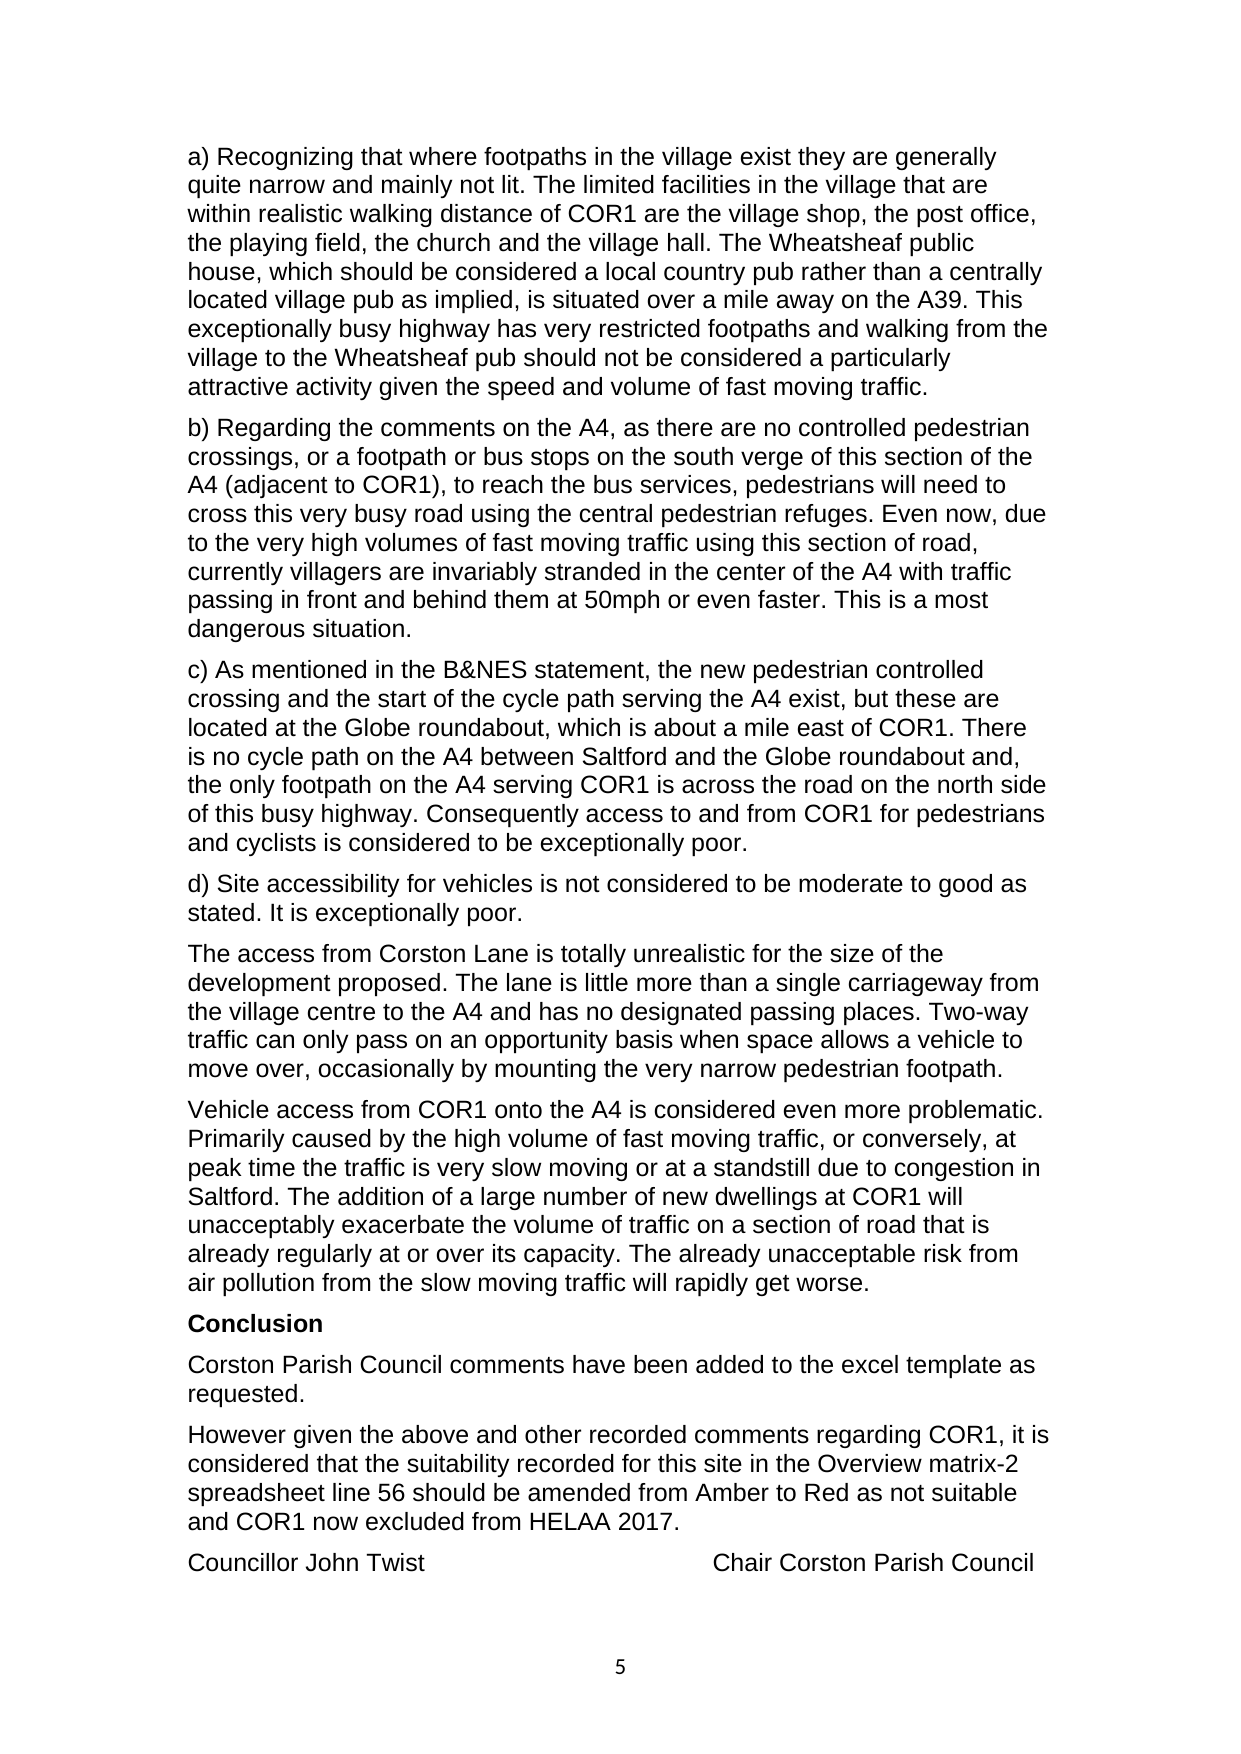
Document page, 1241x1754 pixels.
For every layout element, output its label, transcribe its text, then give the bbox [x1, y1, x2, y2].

text c) As mentioned in the B&NES statement, the new pedestrian controlled crossing and the start of the cycle path serving the A4 exist, but these are located at the Globe roundabout, which is about a mile east of COR1. There is no cycle path on the A4 between Saltford and the Globe roundabout and, the only footpath on the A4 serving COR1 is across the road on the north side of this busy highway. Consequently access to and from COR1 for pedestrians and cyclists is considered to be exceptionally poor. [187, 656, 1053, 857]
text However given the above and other recorded comments regarding COR1, it is considered that the suitability recorded for this site in the Overview matrix-2 spreadsheet line 56 should be amended from Amber to Red as not suitable and COR1 now excluded from HELAA 2017. [187, 1421, 1053, 1536]
text a) Recognizing that where footpaths in the village exist they are generally quite narrow and mainly not lit. The limited facilities in the village that are within realistic walking distance of COR1 are the village shop, the post office, the playing field, the church and the village hall. The Wheatsheaf public house, which should be considered a local country pub rather than a centrally located village pub as implied, is situated over a mile away on the A39. This exceptionally busy highway has very restricted footpaths and walking from the village to the Wheatsheaf pub should not be considered a particularly attractive activity given the speed and volume of fast moving traffic. [187, 142, 1053, 401]
text Corston Parish Council comments have been added to the excel template as requested. [187, 1351, 1053, 1408]
text Vehicle access from COR1 onto the A4 is considered even more problematic. Primarily caused by the high volume of fast moving traffic, or conversely, at peak time the traffic is very slow moving or at a standstill due to congestion in Saltford. The addition of a large number of new dwellings at COR1 will unacceptably exacerbate the volume of traffic on a section of road that is already regularly at or over its capacity. The already unacceptable risk from air pollution from the slow moving traffic will rapidly get worse. [187, 1096, 1053, 1297]
text Councillor John Twist Chair Corston Parish Council [187, 1548, 1053, 1577]
text b) Regarding the comments on the A4, as there are no controlled pedestrian crossings, or a footpath or bus stops on the south verge of this section of the A4 (adjacent to COR1), to reach the bus services, pedestrians will need to cross this very busy road using the central pedestrian refuges. Even now, due to the very high volumes of fast moving traffic using this section of road, currently villagers are invariably stranded in the center of the A4 with traffic passing in front and behind them at 50mph or even faster. This is a most dangerous situation. [187, 413, 1053, 643]
text Conclusion [187, 1309, 1053, 1338]
text The access from Corston Lane is totally unrealistic for the size of the development proposed. The lane is little more than a single carriageway from the village centre to the A4 and has no designated passing places. Two-way traffic can only pass on an opportunity basis when space allows a vehicle to move over, occasionally by mounting the very narrow pedestrian footpath. [187, 939, 1053, 1083]
text d) Site accessibility for vehicles is not considered to be moderate to good as stated. It is exceptionally poor. [187, 869, 1053, 927]
